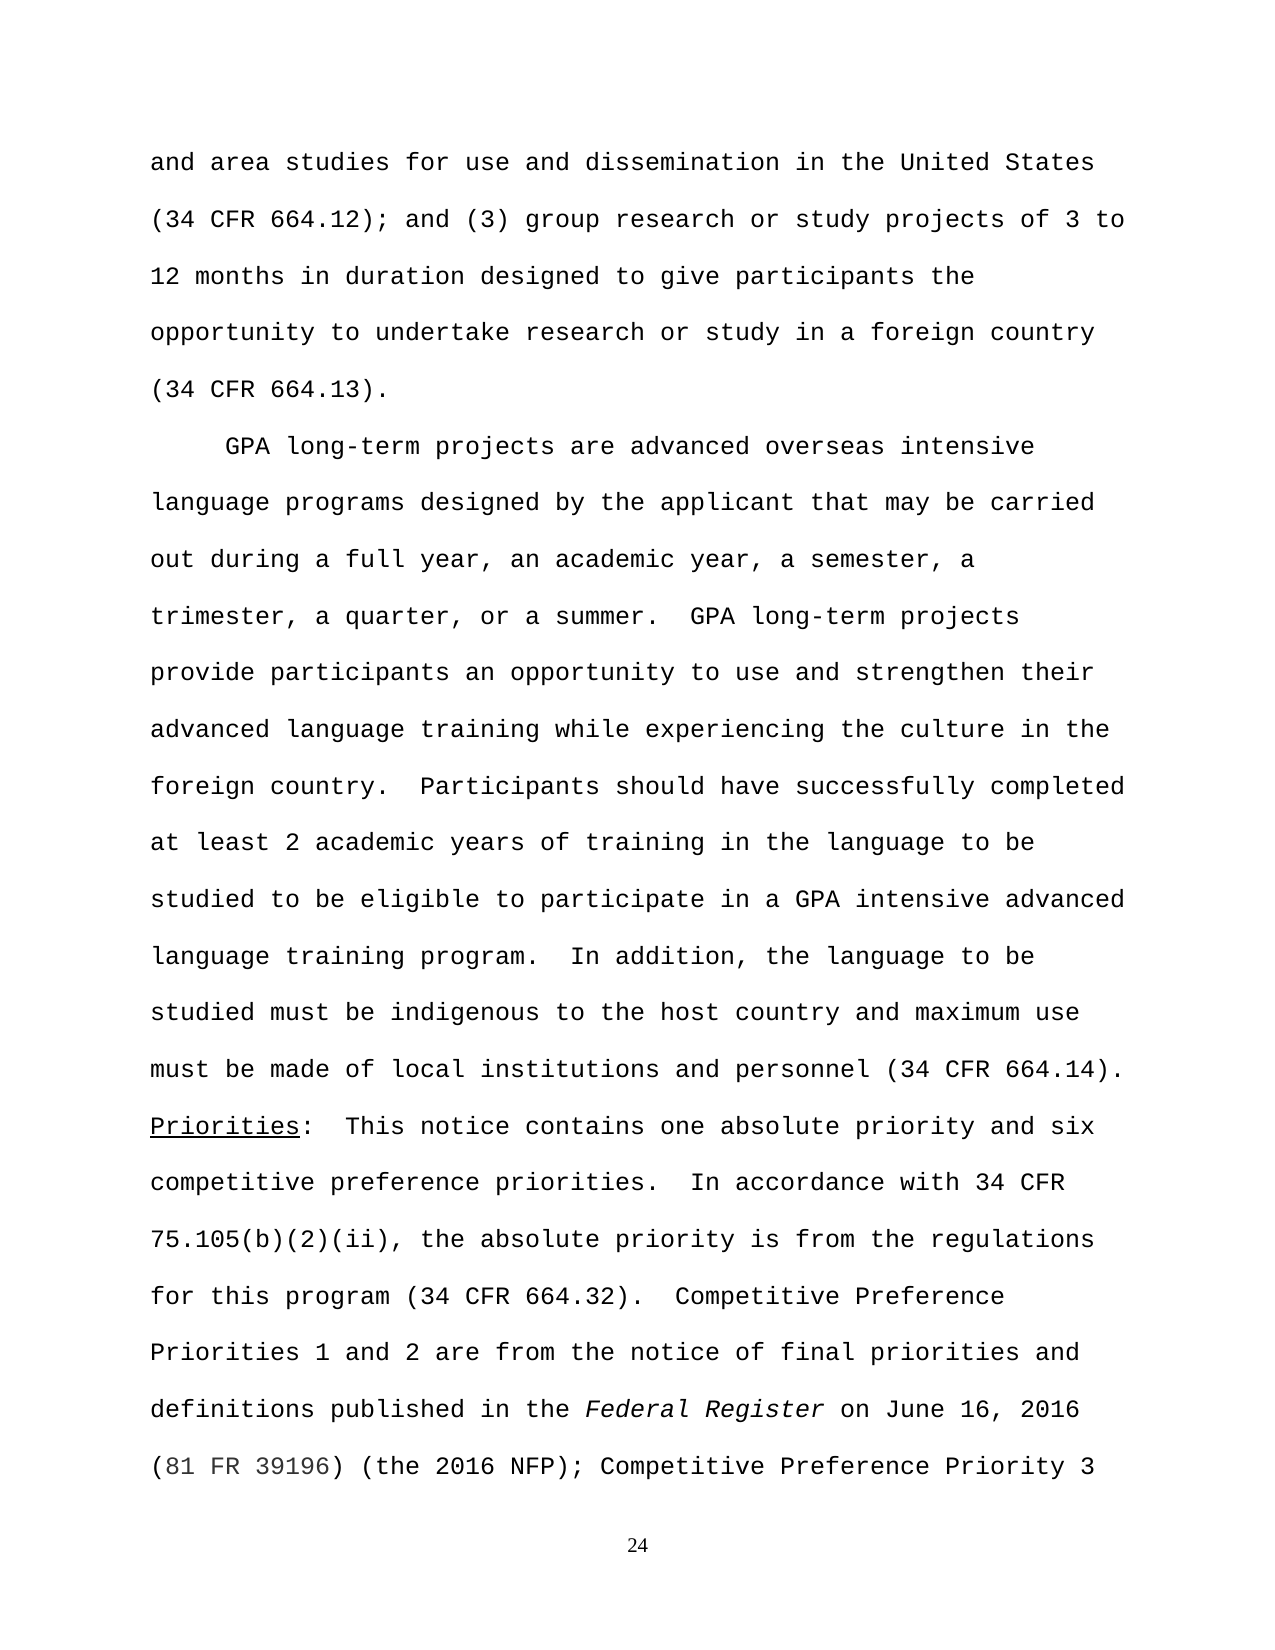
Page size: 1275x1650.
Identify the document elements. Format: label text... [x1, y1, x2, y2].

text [150, 1113, 1125, 1482]
text GPA long-term projects are advanced overseas intensive language programs designed by the applicant that may be carried out during a full year, an academic year, a semester, a trimester, a quarter, or a summer. GPA long-term projects provide participants an opportunity to use and strengthen their advanced language training while experiencing the culture in the foreign country. Participants should have successfully completed at least 2 academic years of training in the language to be studied to be eligible to participate in a GPA intensive advanced language training program. In addition, the language to be studied must be indigenous to the host country and maximum use must be made of local institutions and personnel (34 CFR 664.14). [150, 433, 1125, 1085]
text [150, 150, 1125, 405]
